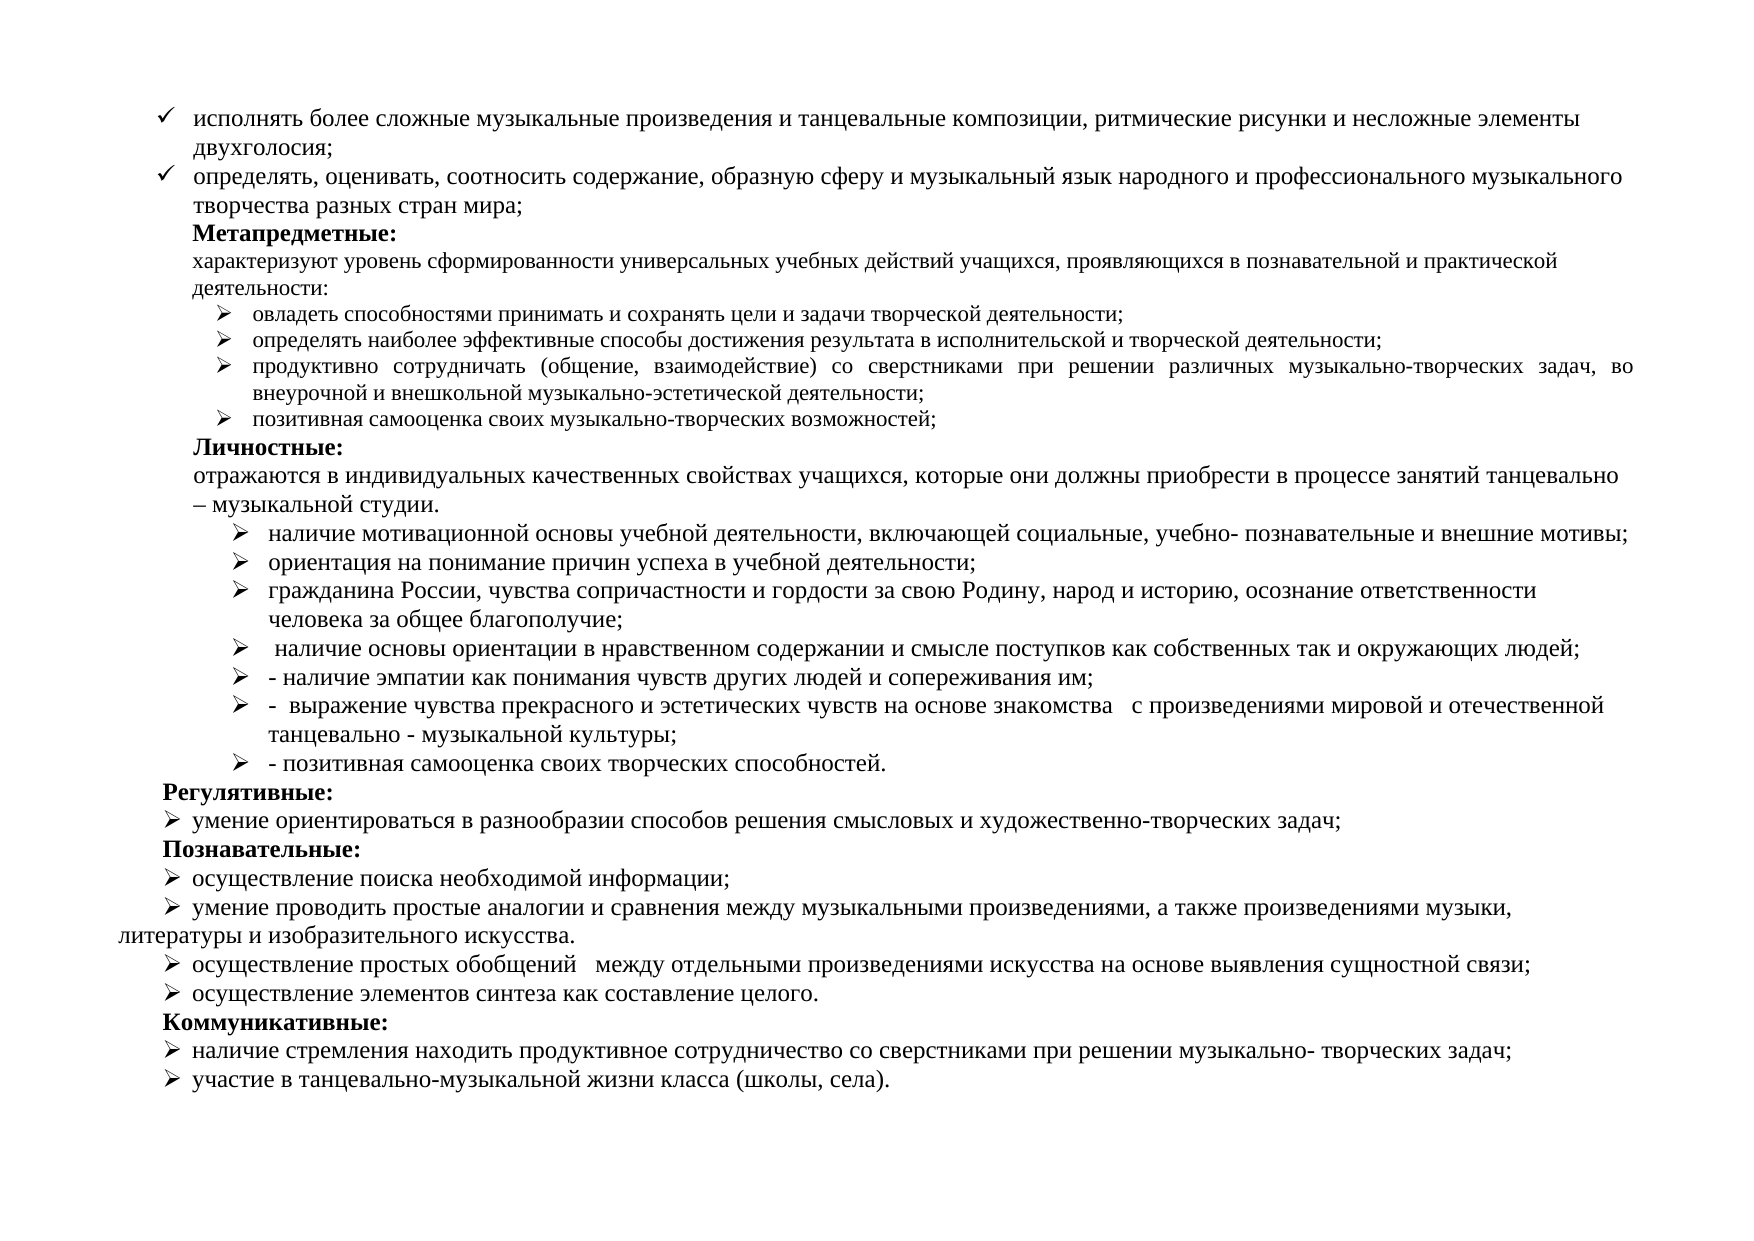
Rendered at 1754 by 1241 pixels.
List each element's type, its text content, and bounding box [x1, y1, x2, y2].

list овладеть способностями принимать и сохранять цели и задачи творческой деятельности; [215, 300, 1636, 326]
text характеризуют уровень сформированности универсальных учебных действий учащихся, проявляющихся в познавательной и практической деятельности: [192, 247, 1636, 300]
list гражданина России, чувства сопричастности и гордости за свою Родину, народ и историю, осознание ответственности человека за общее благополучие; [231, 575, 1636, 633]
list участие в танцевально-музыкальной жизни класса (школы, села). [118, 1064, 1636, 1093]
list ориентация на понимание причин успеха в учебной деятельности; [231, 547, 1636, 575]
list отражаются в индивидуальных качественных свойствах учащихся, которые они должны приобрести в процессе занятий танцевально – музыкальной студии. [193, 460, 1636, 518]
text Познавательные: [118, 834, 1636, 863]
list наличие стремления находить продуктивное сотрудничество со сверстниками при решении музыкально- творческих задач; [118, 1035, 1636, 1064]
list умение ориентироваться в разнообразии способов решения смысловых и художественно-творческих задач; [118, 805, 1636, 834]
list умение проводить простые аналогии и сравнения между музыкальными произведениями, а также произведениями музыки, литературы и изобразительного искусства. [118, 892, 1636, 949]
list осуществление простых обобщений между отдельными произведениями искусства на основе выявления сущностной связи; [118, 949, 1636, 978]
list исполнять более сложные музыкальные произведения и танцевальные композиции, ритмические рисунки и несложные элементы двухголосия; [156, 103, 1636, 161]
list наличие основы ориентации в нравственном содержании и смысле поступков как собственных так и окружающих людей; [231, 633, 1636, 662]
list - позитивная самооценка своих творческих способностей. [231, 748, 1636, 777]
list продуктивно сотрудничать (общение, взаимодействие) со сверстниками при решении различных музыкально-творческих задач, во внеурочной и внешкольной музыкально-эстетической деятельности; [215, 353, 1636, 405]
text Коммуникативные: [118, 1007, 1636, 1035]
list определять, оценивать, соотносить содержание, образную сферу и музыкальный язык народного и профессионального музыкального творчества разных стран мира; [156, 161, 1636, 218]
list наличие мотивационной основы учебной деятельности, включающей социальные, учебно- познавательные и внешние мотивы; [231, 518, 1636, 547]
text Метапредметные: [192, 218, 1636, 247]
list осуществление поиска необходимой информации; [118, 863, 1636, 892]
list - наличие эмпатии как понимания чувств других людей и сопереживания им; [231, 662, 1636, 690]
list позитивная самооценка своих музыкально-творческих возможностей; [215, 405, 1636, 432]
list определять наиболее эффективные способы достижения результата в исполнительской и творческой деятельности; [215, 326, 1636, 353]
list - выражение чувства прекрасного и эстетических чувств на основе знакомства с произведениями мировой и отечественной танцевально - музыкальной культуры; [231, 690, 1636, 748]
text Регулятивные: [118, 777, 1636, 805]
list осуществление элементов синтеза как составление целого. [118, 978, 1636, 1007]
list Личностные: [193, 432, 1636, 460]
